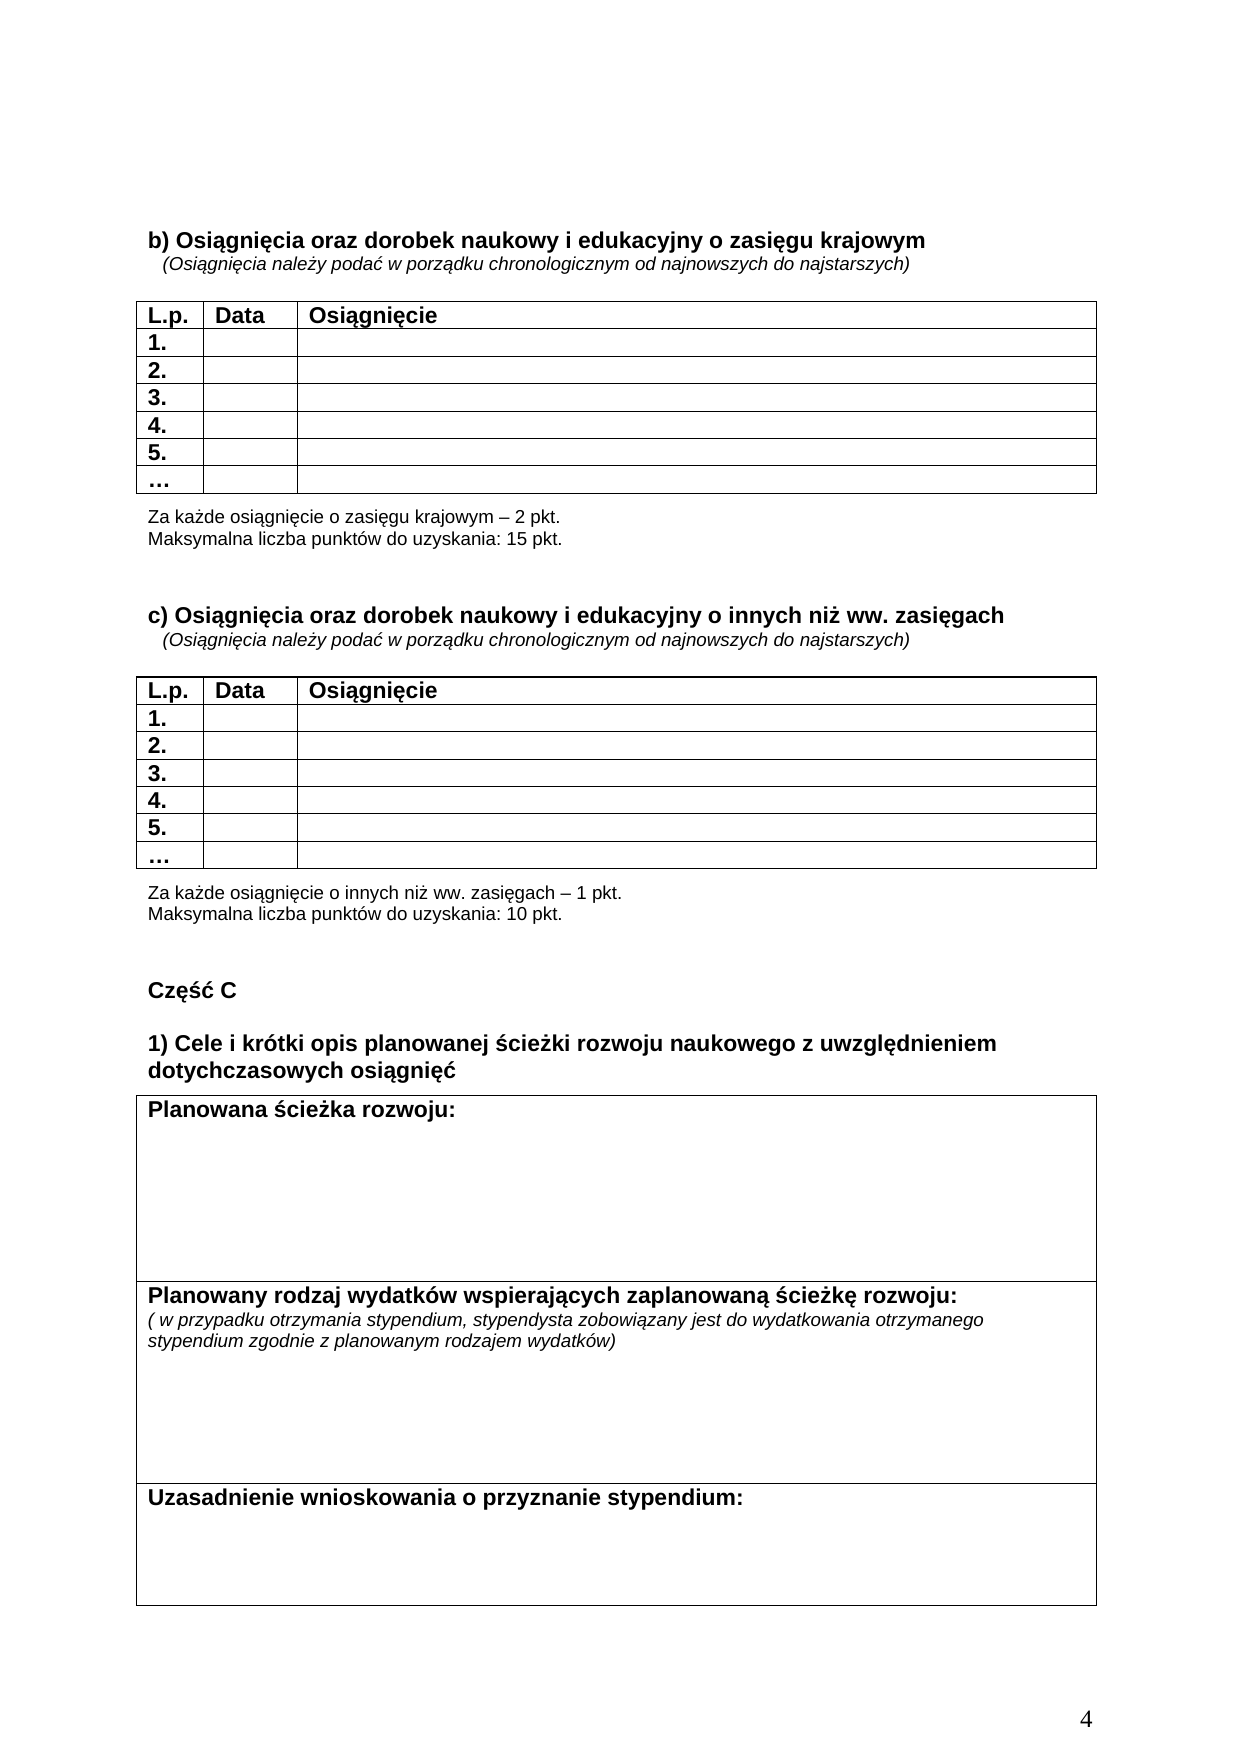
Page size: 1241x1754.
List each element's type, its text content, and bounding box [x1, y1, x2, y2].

table_cell 2. [137, 732, 203, 758]
text (Osiągnięcia należy podać w porządku chronologicznym od najnowszych do najstarszych) [148, 628, 1093, 650]
table_cell [298, 412, 1096, 438]
table_cell [204, 384, 297, 411]
table_cell [204, 466, 297, 493]
table_cell [298, 439, 1096, 465]
table_cell [204, 329, 297, 356]
table_cell [204, 760, 297, 786]
table_cell [204, 357, 297, 383]
subtitle Część C [148, 977, 1093, 1004]
text Maksymalna liczba punktów do uzyskania: 15 pkt. [148, 528, 1093, 549]
table_cell 2. [137, 357, 203, 383]
text Za każde osiągnięcie o innych niż ww. zasięgach – 1 pkt. [148, 882, 1093, 903]
text b) Osiągnięcia oraz dorobek naukowy i edukacyjny o zasięgu krajowym [148, 227, 1093, 253]
text Maksymalna liczba punktów do uzyskania: 10 pkt. [148, 903, 1093, 925]
text c) Osiągnięcia oraz dorobek naukowy i edukacyjny o innych niż ww. zasięgach [148, 602, 1093, 628]
table_cell 1. [137, 329, 203, 356]
table_cell [298, 814, 1096, 841]
table_header Osiągnięcie [298, 302, 1096, 328]
table_cell 3. [137, 760, 203, 786]
table_cell [298, 705, 1096, 731]
table_cell 5. [137, 814, 203, 841]
table_header L.p. [137, 678, 203, 704]
table_cell 4. [137, 787, 203, 813]
table_header Planowana ścieżka rozwoju: [137, 1096, 1096, 1281]
table_cell [298, 760, 1096, 786]
table_cell [204, 814, 297, 841]
table_cell Planowany rodzaj wydatków wspierających zaplanowaną ścieżkę rozwoju: ( w przypadku otrzymania stypendium, stypendysta zobowiązany jest do wydatkowania otrzymanego stypendium zgodnie z planowanym rodzajem wydatków) [137, 1282, 1096, 1483]
table_cell [298, 732, 1096, 758]
table_cell 3. [137, 384, 203, 411]
table_cell [298, 787, 1096, 813]
table_cell 1. [137, 705, 203, 731]
table_cell [298, 466, 1096, 493]
table_header Data [204, 302, 297, 328]
table_cell [204, 732, 297, 758]
table_cell [298, 357, 1096, 383]
table_header L.p. [137, 302, 203, 328]
table_cell [204, 705, 297, 731]
text Za każde osiągnięcie o zasięgu krajowym – 2 pkt. [148, 506, 1093, 528]
table_cell … [137, 842, 203, 868]
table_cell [137, 1484, 1096, 1605]
table_header Data [204, 678, 297, 704]
table_cell [204, 412, 297, 438]
table_cell … [137, 466, 203, 493]
table_cell [298, 384, 1096, 411]
table_cell [204, 842, 297, 868]
table_cell [298, 329, 1096, 356]
table_cell [298, 842, 1096, 868]
table_cell 4. [137, 412, 203, 438]
table_cell 5. [137, 439, 203, 465]
table_cell [204, 787, 297, 813]
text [148, 253, 1093, 274]
table_cell [204, 439, 297, 465]
table_header Osiągnięcie [298, 678, 1096, 704]
text 1) Cele i krótki opis planowanej ścieżki rozwoju naukowego z uwzględnieniem dotychczasowych osiągnięć [148, 1030, 1093, 1083]
